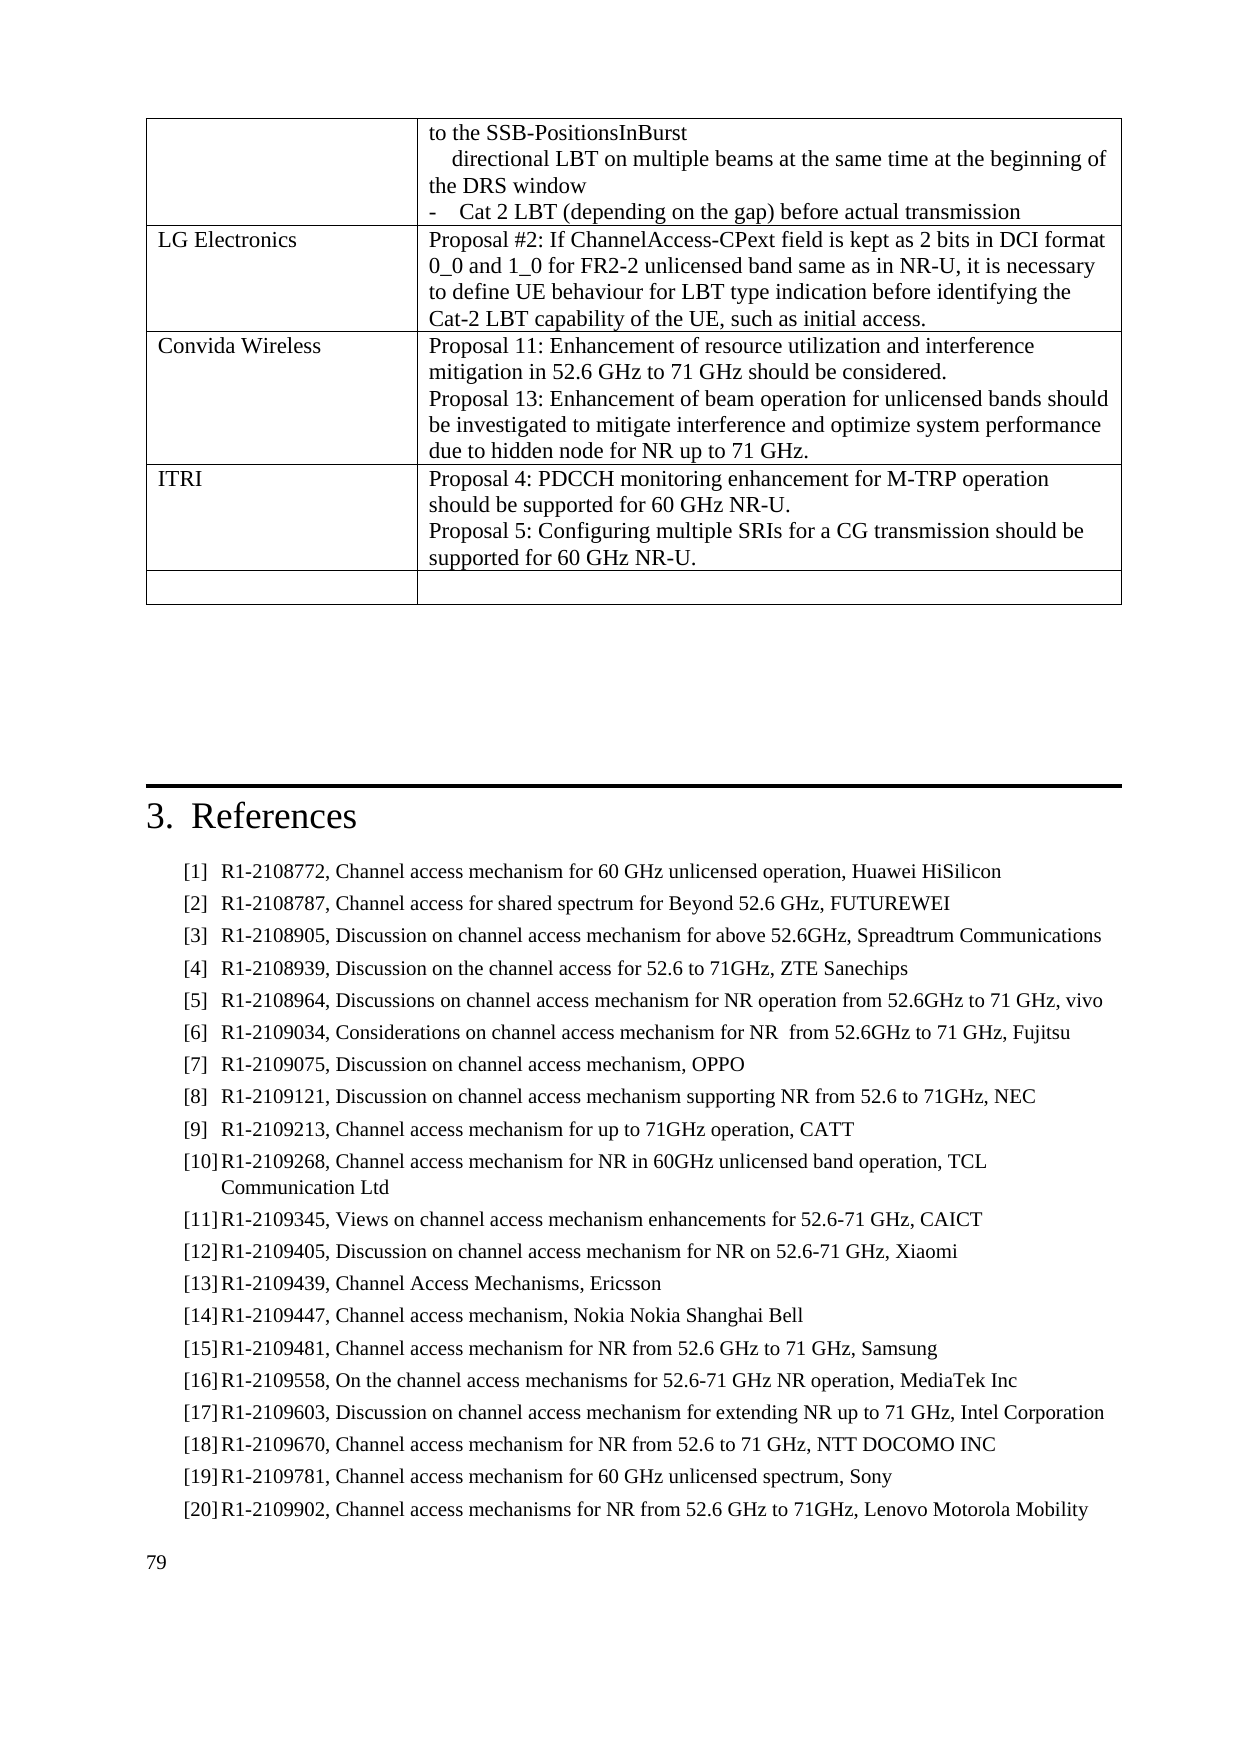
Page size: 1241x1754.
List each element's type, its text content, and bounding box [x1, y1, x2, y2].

list R1-2109670, Channel access mechanism for NR from 52.6 to 71 GHz, NTT DOCOMO INC [183, 1432, 1122, 1456]
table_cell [147, 119, 417, 224]
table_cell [418, 119, 1121, 224]
table_cell LG Electronics [147, 226, 417, 331]
list R1-2109075, Discussion on channel access mechanism, OPPO [183, 1052, 1122, 1076]
table_cell Proposal 4: PDCCH monitoring enhancement for M-TRP operation should be supported for 60 GHz NR-U. Proposal 5: Configuring multiple SRIs for a CG transmission should be supported for 60 GHz NR-U. [418, 465, 1121, 570]
subtitle References [146, 788, 1122, 837]
list R1-2109781, Channel access mechanism for 60 GHz unlicensed spectrum, Sony [183, 1464, 1122, 1488]
list R1-2109603, Discussion on channel access mechanism for extending NR up to 71 GHz, Intel Corporation [183, 1400, 1122, 1424]
table_cell ITRI [147, 465, 417, 570]
table_cell [147, 571, 417, 603]
list R1-2109405, Discussion on channel access mechanism for NR on 52.6-71 GHz, Xiaomi [183, 1239, 1122, 1263]
list R1-2109439, Channel Access Mechanisms, Ericsson [183, 1271, 1122, 1295]
list R1-2108772, Channel access mechanism for 60 GHz unlicensed operation, Huawei HiSilicon [183, 859, 1122, 883]
list R1-2108964, Discussions on channel access mechanism for NR operation from 52.6GHz to 71 GHz, vivo [183, 988, 1122, 1012]
list R1-2109268, Channel access mechanism for NR in 60GHz unlicensed band operation, TCL Communication Ltd [183, 1149, 1122, 1199]
table_cell Proposal 11: Enhancement of resource utilization and interference mitigation in 52.6 GHz to 71 GHz should be considered. Proposal 13: Enhancement of beam operation for unlicensed bands should be investigated to mitigate interference and optimize system performance due to hidden node for NR up to 71 GHz. [418, 332, 1121, 464]
list R1-2109447, Channel access mechanism, Nokia Nokia Shanghai Bell [183, 1303, 1122, 1327]
list R1-2109558, On the channel access mechanisms for 52.6-71 GHz NR operation, MediaTek Inc [183, 1368, 1122, 1392]
list R1-2109121, Discussion on channel access mechanism supporting NR from 52.6 to 71GHz, NEC [183, 1084, 1122, 1108]
list R1-2109034, Considerations on channel access mechanism for NR from 52.6GHz to 71 GHz, Fujitsu [183, 1020, 1122, 1044]
table_cell [418, 571, 1121, 603]
list R1-2109481, Channel access mechanism for NR from 52.6 GHz to 71 GHz, Samsung [183, 1336, 1122, 1359]
list R1-2108939, Discussion on the channel access for 52.6 to 71GHz, ZTE Sanechips [183, 956, 1122, 979]
list R1-2108905, Discussion on channel access mechanism for above 52.6GHz, Spreadtrum Communications [183, 923, 1122, 947]
list R1-2109213, Channel access mechanism for up to 71GHz operation, CATT [183, 1116, 1122, 1141]
table_cell Convida Wireless [147, 332, 417, 464]
list R1-2109345, Views on channel access mechanism enhancements for 52.6-71 GHz, CAICT [183, 1207, 1122, 1231]
list R1-2109902, Channel access mechanisms for NR from 52.6 GHz to 71GHz, Lenovo Motorola Mobility [183, 1496, 1122, 1521]
list R1-2108787, Channel access for shared spectrum for Beyond 52.6 GHz, FUTUREWEI [183, 891, 1122, 915]
table_cell Proposal #2: If ChannelAccess-CPext field is kept as 2 bits in DCI format 0_0 and 1_0 for FR2-2 unlicensed band same as in NR-U, it is necessary to define UE behaviour for LBT type indication before identifying the Cat-2 LBT capability of the UE, such as initial access. [418, 226, 1121, 331]
